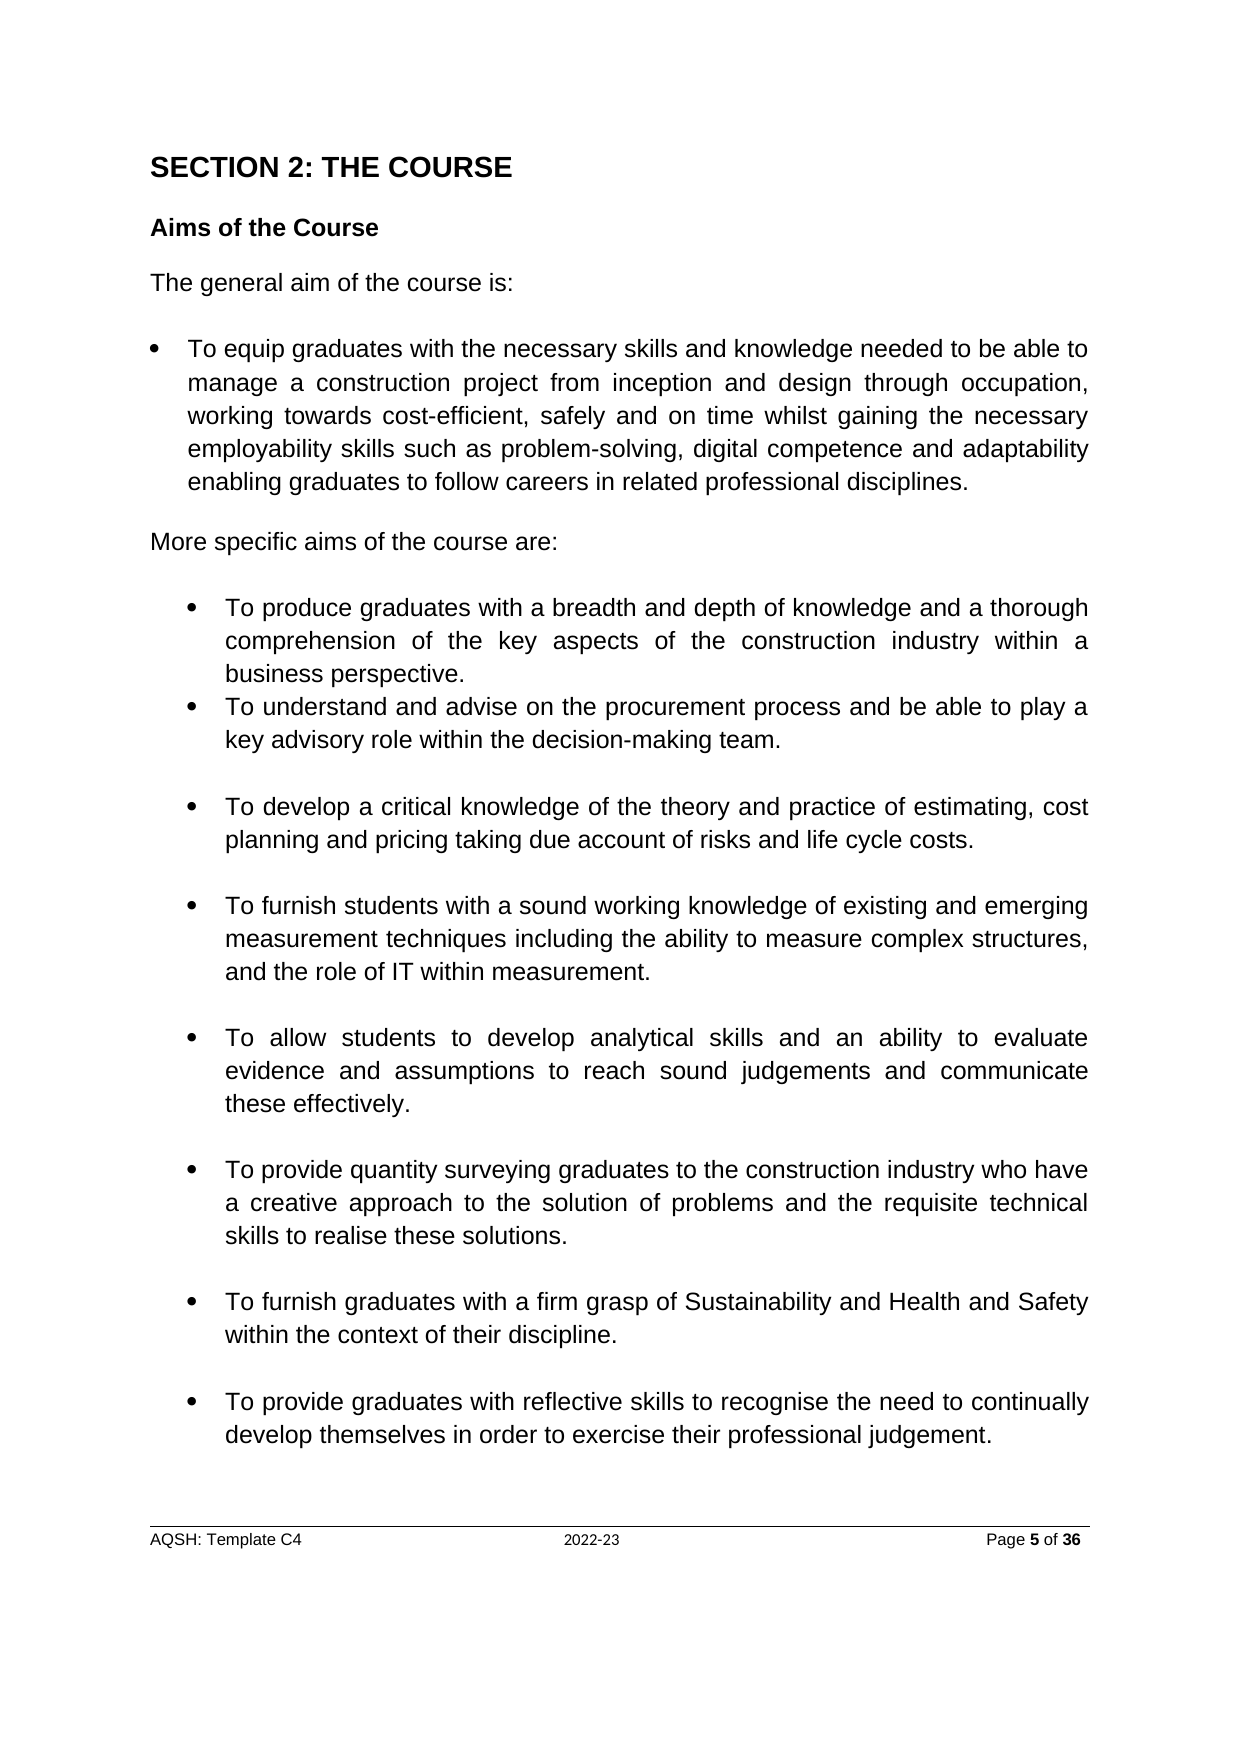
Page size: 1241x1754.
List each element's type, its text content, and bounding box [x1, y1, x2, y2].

subtitle SECTION 2: THE COURSE [150, 150, 1090, 183]
list To provide graduates with reflective skills to recognise the need to continually develop themselves in order to exercise their professional judgement. [187, 1386, 1090, 1448]
list To provide quantity surveying graduates to the construction industry who have a creative approach to the solution of problems and the requisite technical skills to realise these solutions. [187, 1155, 1090, 1250]
text The general aim of the course is: [150, 268, 1090, 297]
list To equip graduates with the necessary skills and knowledge needed to be able to manage a construction project from inception and design through occupation, working towards cost-efficient, safely and on time whilst gaining the necessary employability skills such as problem-solving, digital competence and adaptability enabling graduates to follow careers in related professional disciplines. [150, 334, 1090, 495]
subtitle Aims of the Course [150, 213, 1090, 242]
list To furnish students with a sound working knowledge of existing and emerging measurement techniques including the ability to measure complex structures, and the role of IT within measurement. [187, 891, 1090, 986]
list To produce graduates with a breadth and depth of knowledge and a thorough comprehension of the key aspects of the construction industry within a business perspective. [187, 593, 1090, 688]
list To understand and advise on the procurement process and be able to play a key advisory role within the decision-making team. [187, 692, 1090, 754]
list To allow students to develop analytical skills and an ability to evaluate evidence and assumptions to reach sound judgements and communicate these effectively. [187, 1023, 1090, 1118]
list To develop a critical knowledge of the theory and practice of estimating, cost planning and pricing taking due account of risks and life cycle costs. [187, 792, 1090, 853]
text More specific aims of the course are: [150, 527, 1090, 556]
list To furnish graduates with a firm grasp of Sustainability and Health and Safety within the context of their discipline. [187, 1287, 1090, 1349]
